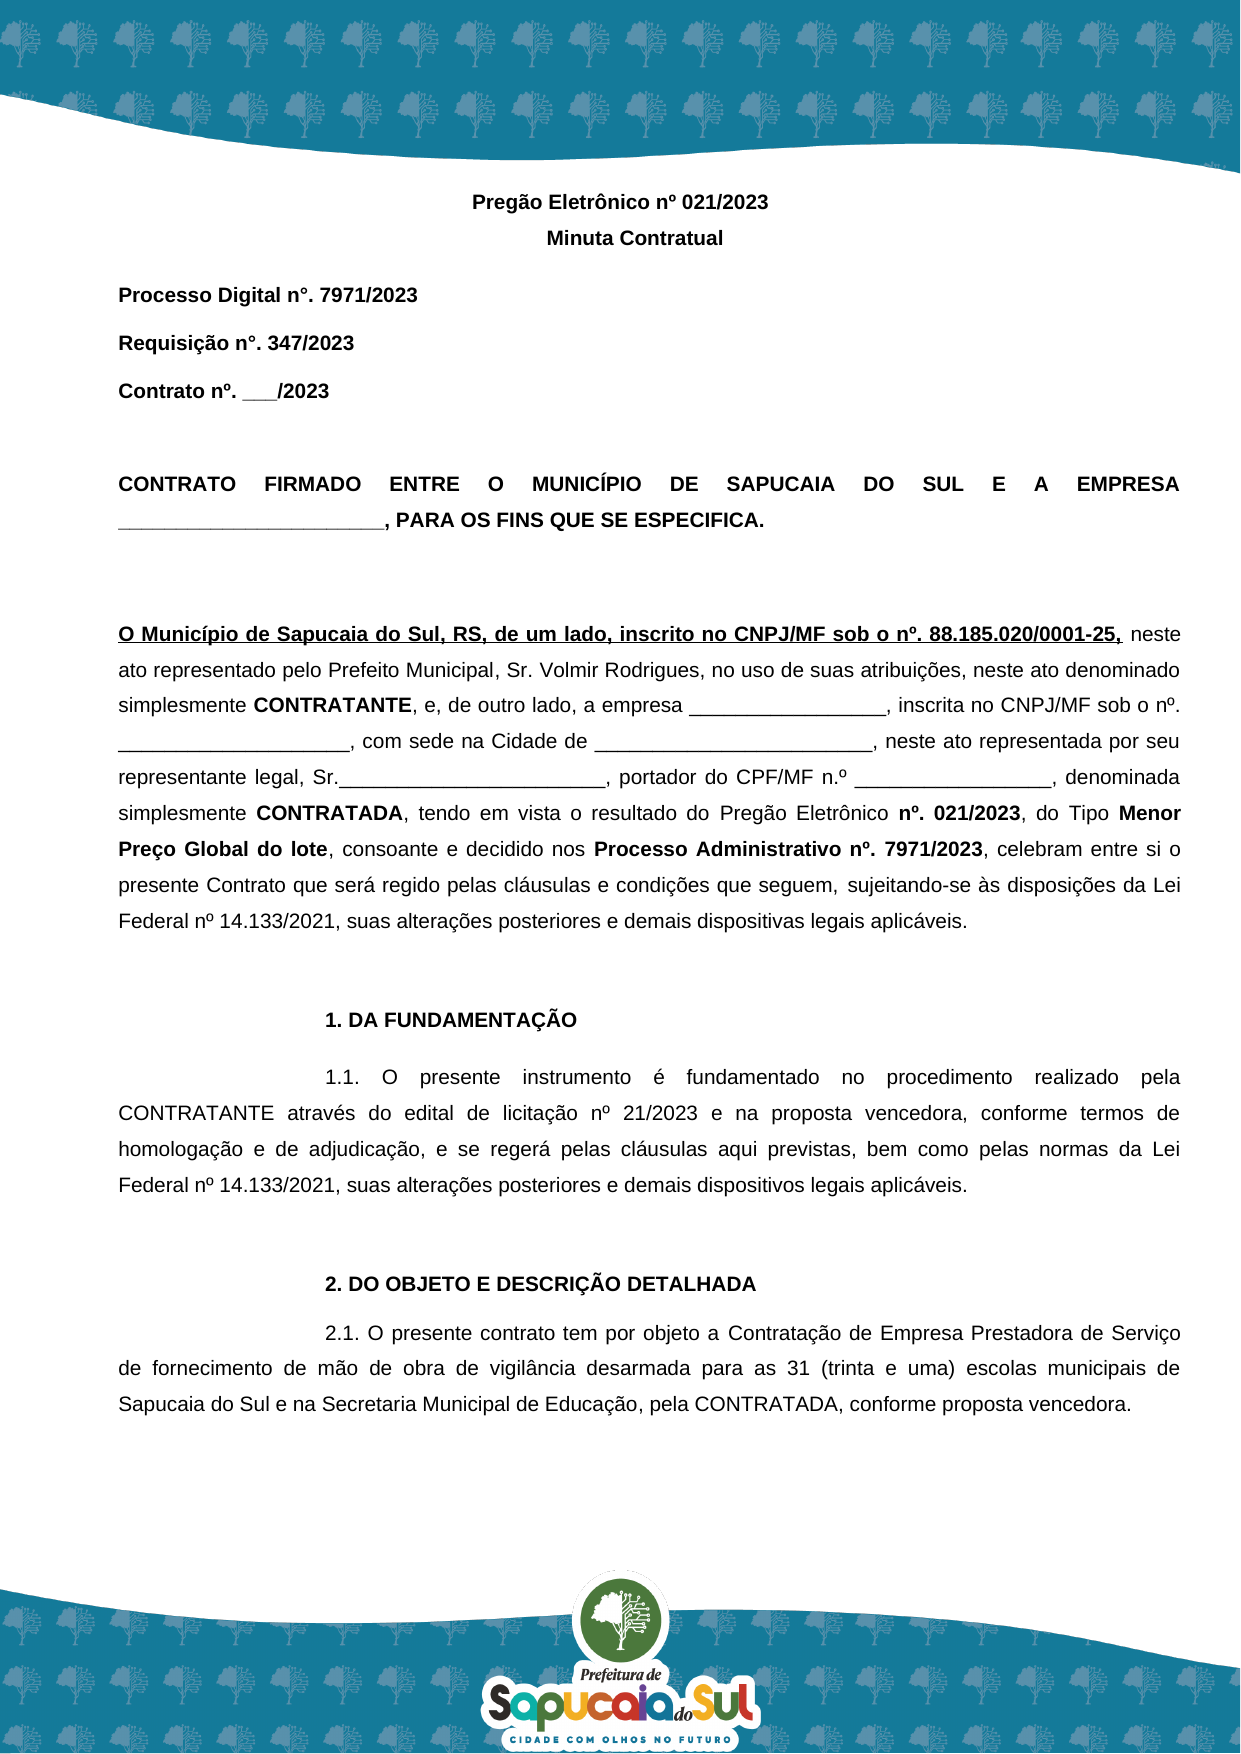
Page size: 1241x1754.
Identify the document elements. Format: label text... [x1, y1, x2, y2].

text O Município de Sapucaia do Sul, RS, de um lado, inscrito no CNPJ/MF sob o nº. 88.185.020/0001-25, neste ato representado pelo Prefeito Municipal, Sr. Volmir Rodrigues, no uso de suas atribuições, neste ato denominado simplesmente CONTRATANTE, e, de outro lado, a empresa _________________, inscrita no CNPJ/MF sob o nº. ____________________, com sede na Cidade de ________________________, neste ato representada por seu representante legal, Sr._______________________, portador do CPF/MF n.º _________________, denominada simplesmente CONTRATADA, tendo em vista o resultado do Pregão Eletrônico nº. 021/2023, do Tipo Menor Preço Global do lote, consoante e decidido nos Processo Administrativo nº. 7971/2023, celebram entre si o presente Contrato que será regido pelas cláusulas e condições que seguem, sujeitando-se às disposições da Lei Federal nº 14.133/2021, suas alterações posteriores e demais dispositivas legais aplicáveis. [118, 621, 1181, 933]
text CONTRATO FIRMADO ENTRE O MUNICÍPIO DE SAPUCAIA DO SUL E A EMPRESA _______________________, PARA OS FINS QUE SE ESPECIFICA. [118, 472, 1181, 532]
text Minuta Contratual [118, 226, 1152, 249]
picture [0, 0, 1241, 208]
text Contrato nº. ___/2023 [118, 379, 1152, 403]
picture [0, 1538, 1241, 1754]
text 2. DO OBJETO E DESCRIÇÃO DETALHADA [192, 1272, 1181, 1296]
text 2.1. O presente contrato tem por objeto a Contratação de Empresa Prestadora de Serviço de fornecimento de mão de obra de vigilância desarmada para as 31 (trinta e uma) escolas municipais de Sapucaia do Sul e na Secretaria Municipal de Educação, pela CONTRATADA, conforme proposta vencedora. [118, 1320, 1181, 1416]
text Pregão Eletrônico nº 021/2023 [88, 190, 1152, 214]
text Requisição n°. 347/2023 [118, 331, 1152, 355]
text 1.1. O presente instrumento é fundamentado no procedimento realizado pela CONTRATANTE através do edital de licitação nº 21/2023 e na proposta vencedora, conforme termos de homologação e de adjudicação, e se regerá pelas cláusulas aqui previstas, bem como pelas normas da Lei Federal nº 14.133/2021, suas alterações posteriores e demais dispositivos legais aplicáveis. [118, 1065, 1181, 1197]
text 1. DA FUNDAMENTAÇÃO [118, 1008, 1181, 1032]
text Processo Digital n°. 7971/2023 [118, 282, 1152, 306]
